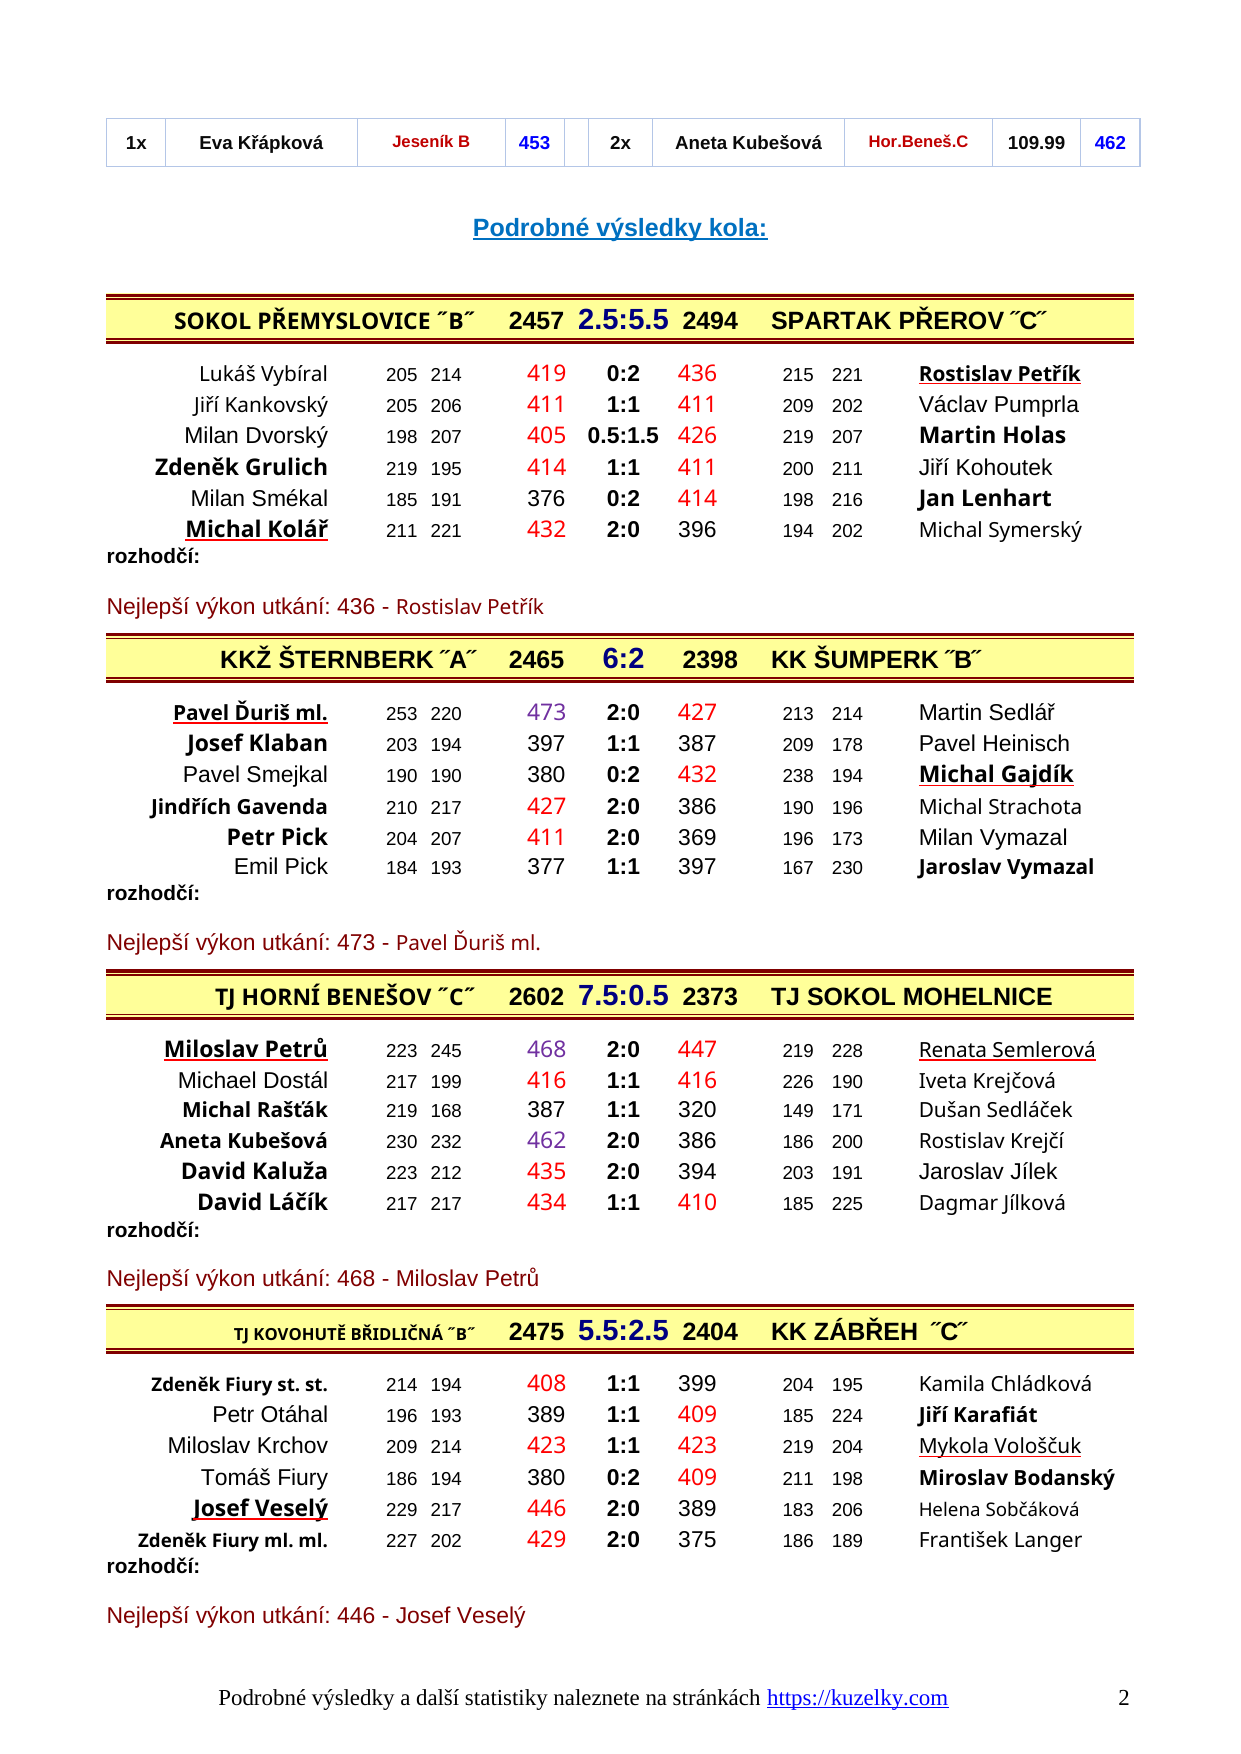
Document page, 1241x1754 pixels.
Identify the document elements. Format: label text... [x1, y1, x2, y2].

text TJ Kovohutě Břidličná ˝B˝ 2475 5.5:2.5 2404 KK Zábřeh ˝C˝ [106, 1310, 1134, 1348]
text Michael Dostál 217 199 416 1:1 416 226 190 Iveta Krejčová [106, 1064, 1134, 1095]
text rozhodčí: [106, 881, 1134, 904]
text Emil Pick 184 193 377 1:1 397 167 230 Jaroslav Vymazal [106, 852, 1134, 881]
table_cell Jeseník B [358, 119, 505, 166]
text Miloslav Krchov 209 214 423 1:1 423 219 204 Mykola Vološčuk [106, 1429, 1134, 1461]
text rozhodčí: [106, 544, 1134, 568]
text Pavel Smejkal 190 190 380 0:2 432 238 194 Michal Gajdík [106, 758, 1134, 789]
text Petr Otáhal 196 193 389 1:1 409 185 224 Jiří Karafiát [106, 1398, 1134, 1429]
text David Láčík 217 217 434 1:1 410 185 225 Dagmar Jílková [106, 1186, 1134, 1217]
text Miloslav Petrů 223 245 468 2:0 447 219 228 Renata Semlerová [106, 1033, 1134, 1064]
text Jindřích Gavenda 210 217 427 2:0 386 190 196 Michal Strachota [106, 789, 1134, 821]
text Podrobné výsledky kola: [94, 213, 1145, 242]
text Michal Rašťák 219 168 387 1:1 320 149 171 Dušan Sedláček [106, 1095, 1134, 1124]
text Zdeněk Fiury st. st. 214 194 408 1:1 399 204 195 Kamila Chládková [106, 1367, 1134, 1398]
text Tomáš Fiury 186 194 380 0:2 409 211 198 Miroslav Bodanský [106, 1461, 1134, 1492]
text Josef Klaban 203 194 397 1:1 387 209 178 Pavel Heinisch [106, 727, 1134, 758]
text Nejlepší výkon utkání: 468 - Miloslav Petrů [106, 1265, 1134, 1292]
text Jiří Kankovský 205 206 411 1:1 411 209 202 Václav Pumprla [106, 388, 1134, 419]
text Petr Pick 204 207 411 2:0 369 196 173 Milan Vymazal [106, 821, 1134, 852]
text Sokol Přemyslovice ˝B˝ 2457 2.5:5.5 2494 Spartak Přerov ˝C˝ [106, 300, 1134, 338]
text Josef Veselý 229 217 446 2:0 389 183 206 Helena Sobčáková [106, 1492, 1134, 1523]
text Pavel Ďuriš ml. 253 220 473 2:0 427 213 214 Martin Sedlář [106, 696, 1134, 727]
table_cell 2x [589, 119, 652, 166]
text David Kaluža 223 212 435 2:0 394 203 191 Jaroslav Jílek [106, 1155, 1134, 1186]
text Nejlepší výkon utkání: 436 - Rostislav Petřík [106, 592, 1134, 621]
text Milan Dvorský 198 207 405 0.5:1.5 426 219 207 Martin Holas [106, 419, 1134, 451]
text Zdeněk Fiury ml. ml. 227 202 429 2:0 375 186 189 František Langer [106, 1523, 1134, 1554]
table_cell Eva Křápková [166, 119, 357, 166]
text Aneta Kubešová 230 232 462 2:0 386 186 200 Rostislav Krejčí [106, 1124, 1134, 1155]
text KKŽ Šternberk ˝A˝ 2465 6:2 2398 KK Šumperk ˝B˝ [106, 639, 1134, 677]
text rozhodčí: [106, 1554, 1134, 1578]
text Milan Smékal 185 191 376 0:2 414 198 216 Jan Lenhart [106, 482, 1134, 513]
table_cell 1x [107, 119, 165, 166]
table_cell 109.99 [993, 119, 1080, 166]
table_cell 453 [506, 119, 564, 166]
text Lukáš Vybíral 205 214 419 0:2 436 215 221 Rostislav Petřík [106, 357, 1134, 388]
text Michal Kolář 211 221 432 2:0 396 194 202 Michal Symerský [106, 513, 1134, 544]
text rozhodčí: [106, 1217, 1134, 1241]
text Nejlepší výkon utkání: 473 - Pavel Ďuriš ml. [106, 928, 1134, 957]
table_cell Hor.Beneš.C [845, 119, 992, 166]
text Zdeněk Grulich 219 195 414 1:1 411 200 211 Jiří Kohoutek [106, 451, 1134, 482]
table_cell Aneta Kubešová [653, 119, 844, 166]
text Nejlepší výkon utkání: 446 - Josef Veselý [106, 1602, 1134, 1629]
text TJ Horní Benešov ˝C˝ 2602 7.5:0.5 2373 TJ Sokol Mohelnice [106, 976, 1134, 1014]
table_cell 462 [1081, 119, 1139, 166]
